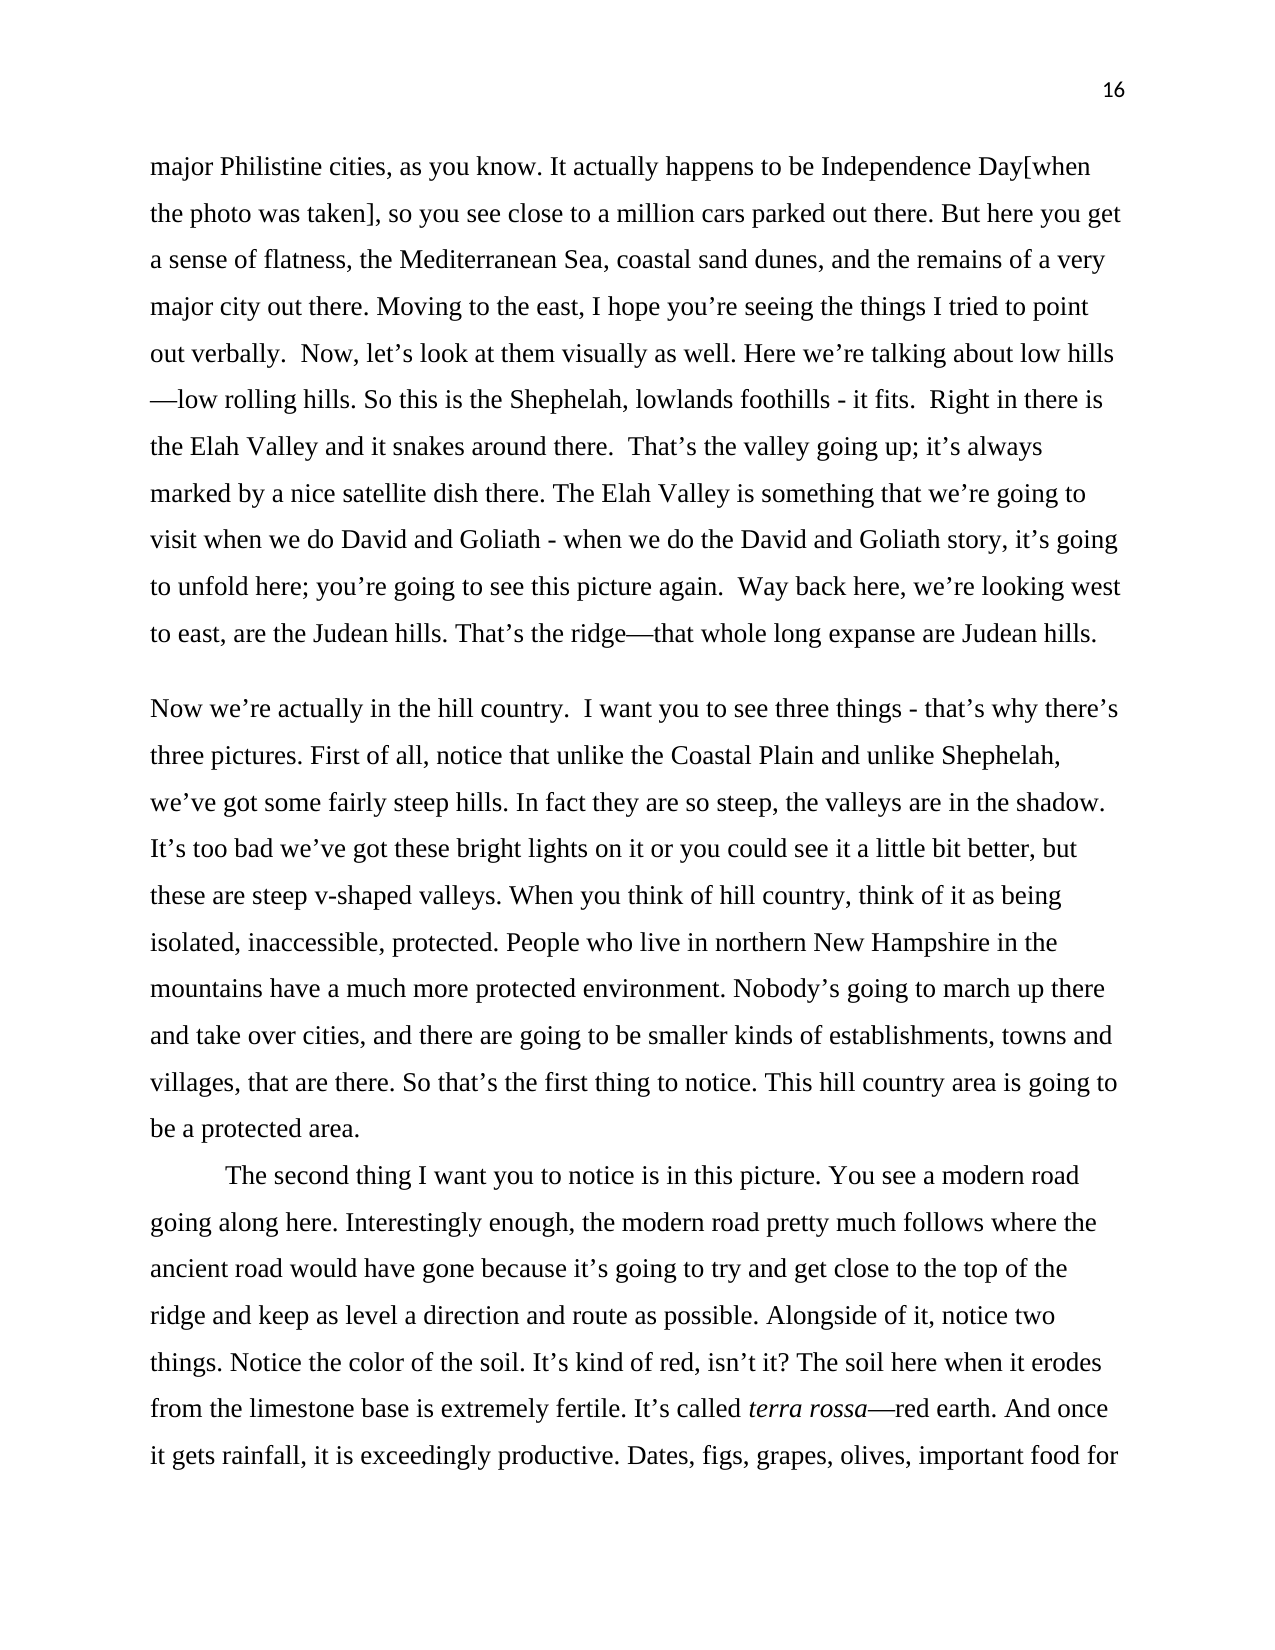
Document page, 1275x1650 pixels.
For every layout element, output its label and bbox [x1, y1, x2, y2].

text [150, 692, 1125, 1470]
text [150, 150, 1125, 648]
